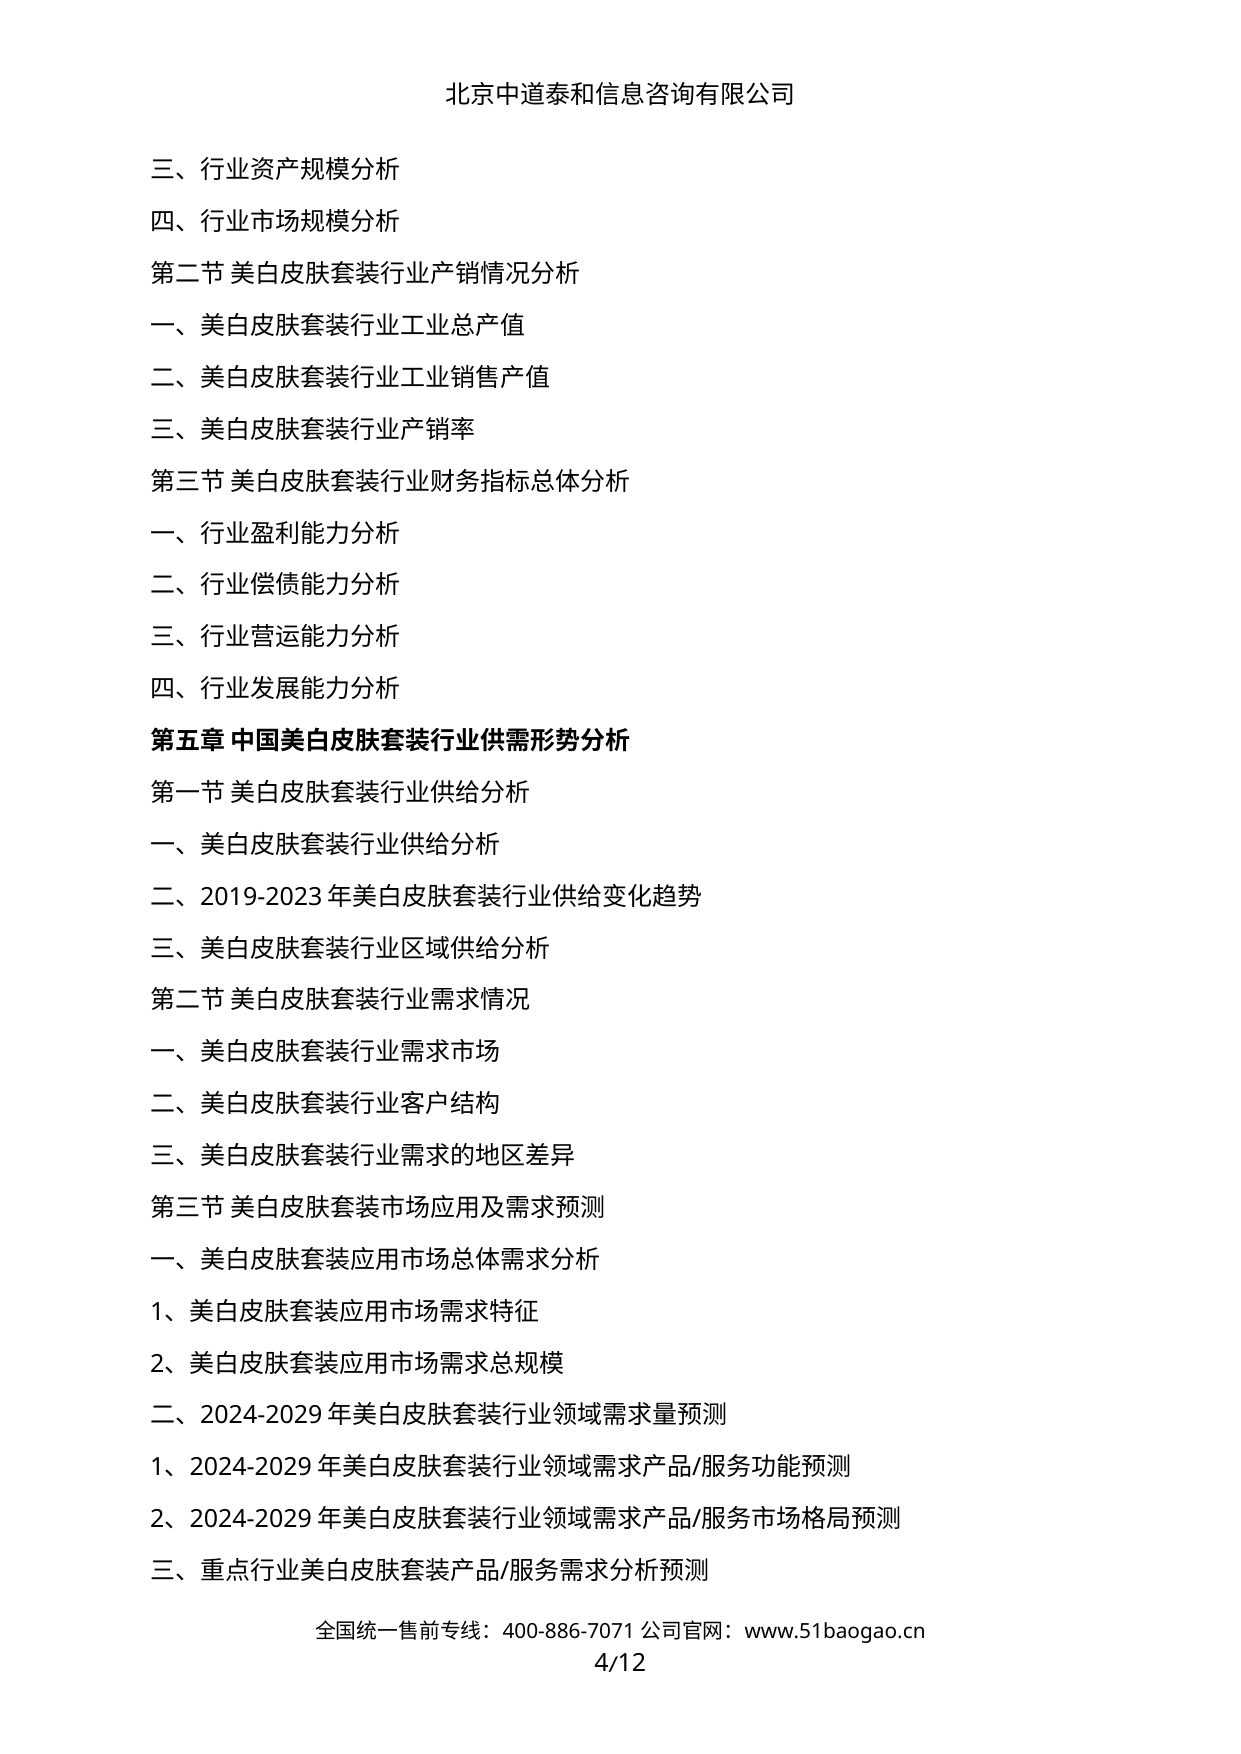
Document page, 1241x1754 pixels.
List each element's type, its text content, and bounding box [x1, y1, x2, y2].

text 三、行业营运能力分析 [150, 617, 1090, 653]
text 一、美白皮肤套装行业工业总产值 [150, 306, 1090, 342]
text 第二节 美白皮肤套装行业需求情况 [150, 980, 1090, 1016]
text 三、重点行业美白皮肤套装产品/服务需求分析预测 [150, 1551, 1090, 1587]
text 第五章 中国美白皮肤套装行业供需形势分析 [150, 721, 1090, 757]
text 二、美白皮肤套装行业工业销售产值 [150, 357, 1090, 394]
text 第三节 美白皮肤套装行业财务指标总体分析 [150, 461, 1090, 497]
text 三、美白皮肤套装行业产销率 [150, 409, 1090, 446]
text 2、2024-2029年美白皮肤套装行业领域需求产品/服务市场格局预测 [150, 1499, 1090, 1535]
text 一、行业盈利能力分析 [150, 513, 1090, 549]
text 三、美白皮肤套装行业需求的地区差异 [150, 1136, 1090, 1172]
text 二、行业偿债能力分析 [150, 565, 1090, 601]
text 第三节 美白皮肤套装市场应用及需求预测 [150, 1187, 1090, 1224]
text 2、美白皮肤套装应用市场需求总规模 [150, 1343, 1090, 1379]
text 三、美白皮肤套装行业区域供给分析 [150, 928, 1090, 964]
text 第一节 美白皮肤套装行业供给分析 [150, 772, 1090, 809]
text 1、美白皮肤套装应用市场需求特征 [150, 1291, 1090, 1327]
text 第二节 美白皮肤套装行业产销情况分析 [150, 254, 1090, 290]
text 二、2024-2029年美白皮肤套装行业领域需求量预测 [150, 1395, 1090, 1431]
text 二、2019-2023年美白皮肤套装行业供给变化趋势 [150, 876, 1090, 912]
text 1、2024-2029年美白皮肤套装行业领域需求产品/服务功能预测 [150, 1447, 1090, 1483]
text 二、美白皮肤套装行业客户结构 [150, 1084, 1090, 1120]
text 一、美白皮肤套装行业需求市场 [150, 1032, 1090, 1068]
text 三、行业资产规模分析 [150, 150, 1090, 186]
text 四、行业发展能力分析 [150, 669, 1090, 705]
text 一、美白皮肤套装行业供给分析 [150, 824, 1090, 861]
text 四、行业市场规模分析 [150, 202, 1090, 238]
text 一、美白皮肤套装应用市场总体需求分析 [150, 1239, 1090, 1276]
